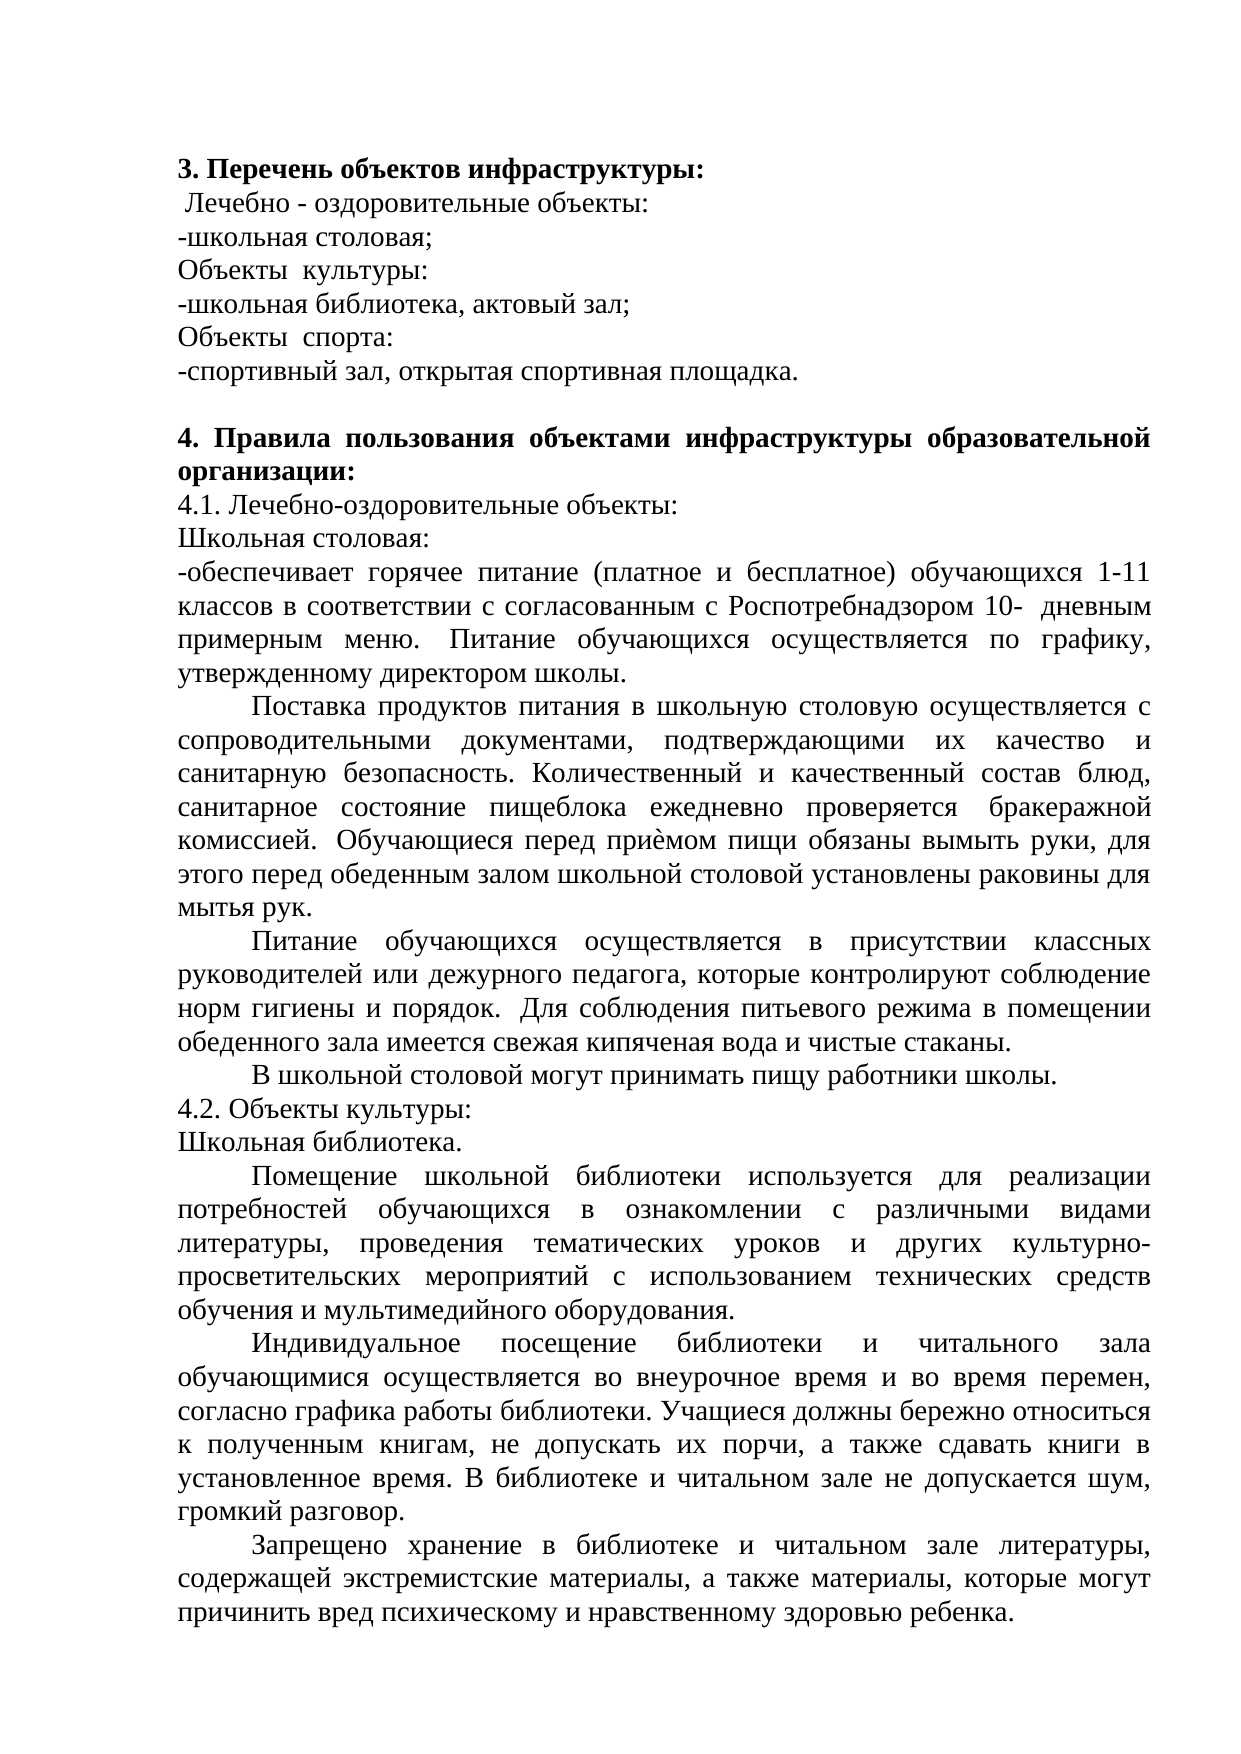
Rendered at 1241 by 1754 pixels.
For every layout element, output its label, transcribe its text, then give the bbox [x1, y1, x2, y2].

text Питание обучающихся осуществляется в присутствии классных руководителей или дежурного педагога, которые контролируют соблюдение норм гигиены и порядок. Для соблюдения питьевого режима в помещении обеденного зала имеется свежая кипяченая вода и чистые стаканы. [177, 923, 1152, 1057]
text Объекты спорта: [177, 319, 1152, 353]
text 3. Перечень объектов инфраструктуры: [177, 152, 1152, 185]
text -школьная библиотека, актовый зал; [177, 286, 1152, 319]
text Поставка продуктов питания в школьную столовую осуществляется с сопроводительными документами, подтверждающими их качество и санитарную безопасность. Количественный и качественный состав блюд, санитарное состояние пищеблока ежедневно проверяется бракеражной комиссией. Обучающиеся перед приѐмом пищи обязаны вымыть руки, для этого перед обеденным залом школьной столовой установлены раковины для мытья рук. [177, 688, 1152, 923]
text -спортивный зал, открытая спортивная площадка. [177, 353, 1152, 386]
text 4.2. Объекты культуры: [177, 1091, 1152, 1124]
text Школьная библиотека. [177, 1124, 1152, 1158]
text -школьная столовая; [177, 219, 1152, 252]
text Лечебно - оздоровительные объекты: [177, 185, 1152, 219]
text 4.1. Лечебно-оздоровительные объекты: [177, 487, 1152, 521]
text Объекты культуры: [177, 252, 1152, 286]
text Запрещено хранение в библиотеке и читальном зале литературы, содержащей экстремистские материалы, а также материалы, которые могут причинить вред психическому и нравственному здоровью ребенка. [177, 1527, 1152, 1627]
text -обеспечивает горячее питание (платное и бесплатное) обучающихся 1-11 классов в соответствии с согласованным с Роспотребнадзором 10- дневным примерным меню. Питание обучающихся осуществляется по графику, утвержденному директором школы. [177, 554, 1152, 688]
text Помещение школьной библиотеки используется для реализации потребностей обучающихся в ознакомлении с различными видами литературы, проведения тематических уроков и других культурно-просветительских мероприятий с использованием технических средств обучения и мультимедийного оборудования. [177, 1158, 1152, 1326]
text Школьная столовая: [177, 521, 1152, 554]
text 4. Правила пользования объектами инфраструктуры образовательной организации: [177, 420, 1152, 487]
text Индивидуальное посещение библиотеки и читального зала обучающимися осуществляется во внеурочное время и во время перемен, согласно графика работы библиотеки. Учащиеся должны бережно относиться к полученным книгам, не допускать их порчи, а также сдавать книги в установленное время. В библиотеке и читальном зале не допускается шум, громкий разговор. [177, 1326, 1152, 1527]
text В школьной столовой могут принимать пищу работники школы. [177, 1057, 1152, 1091]
